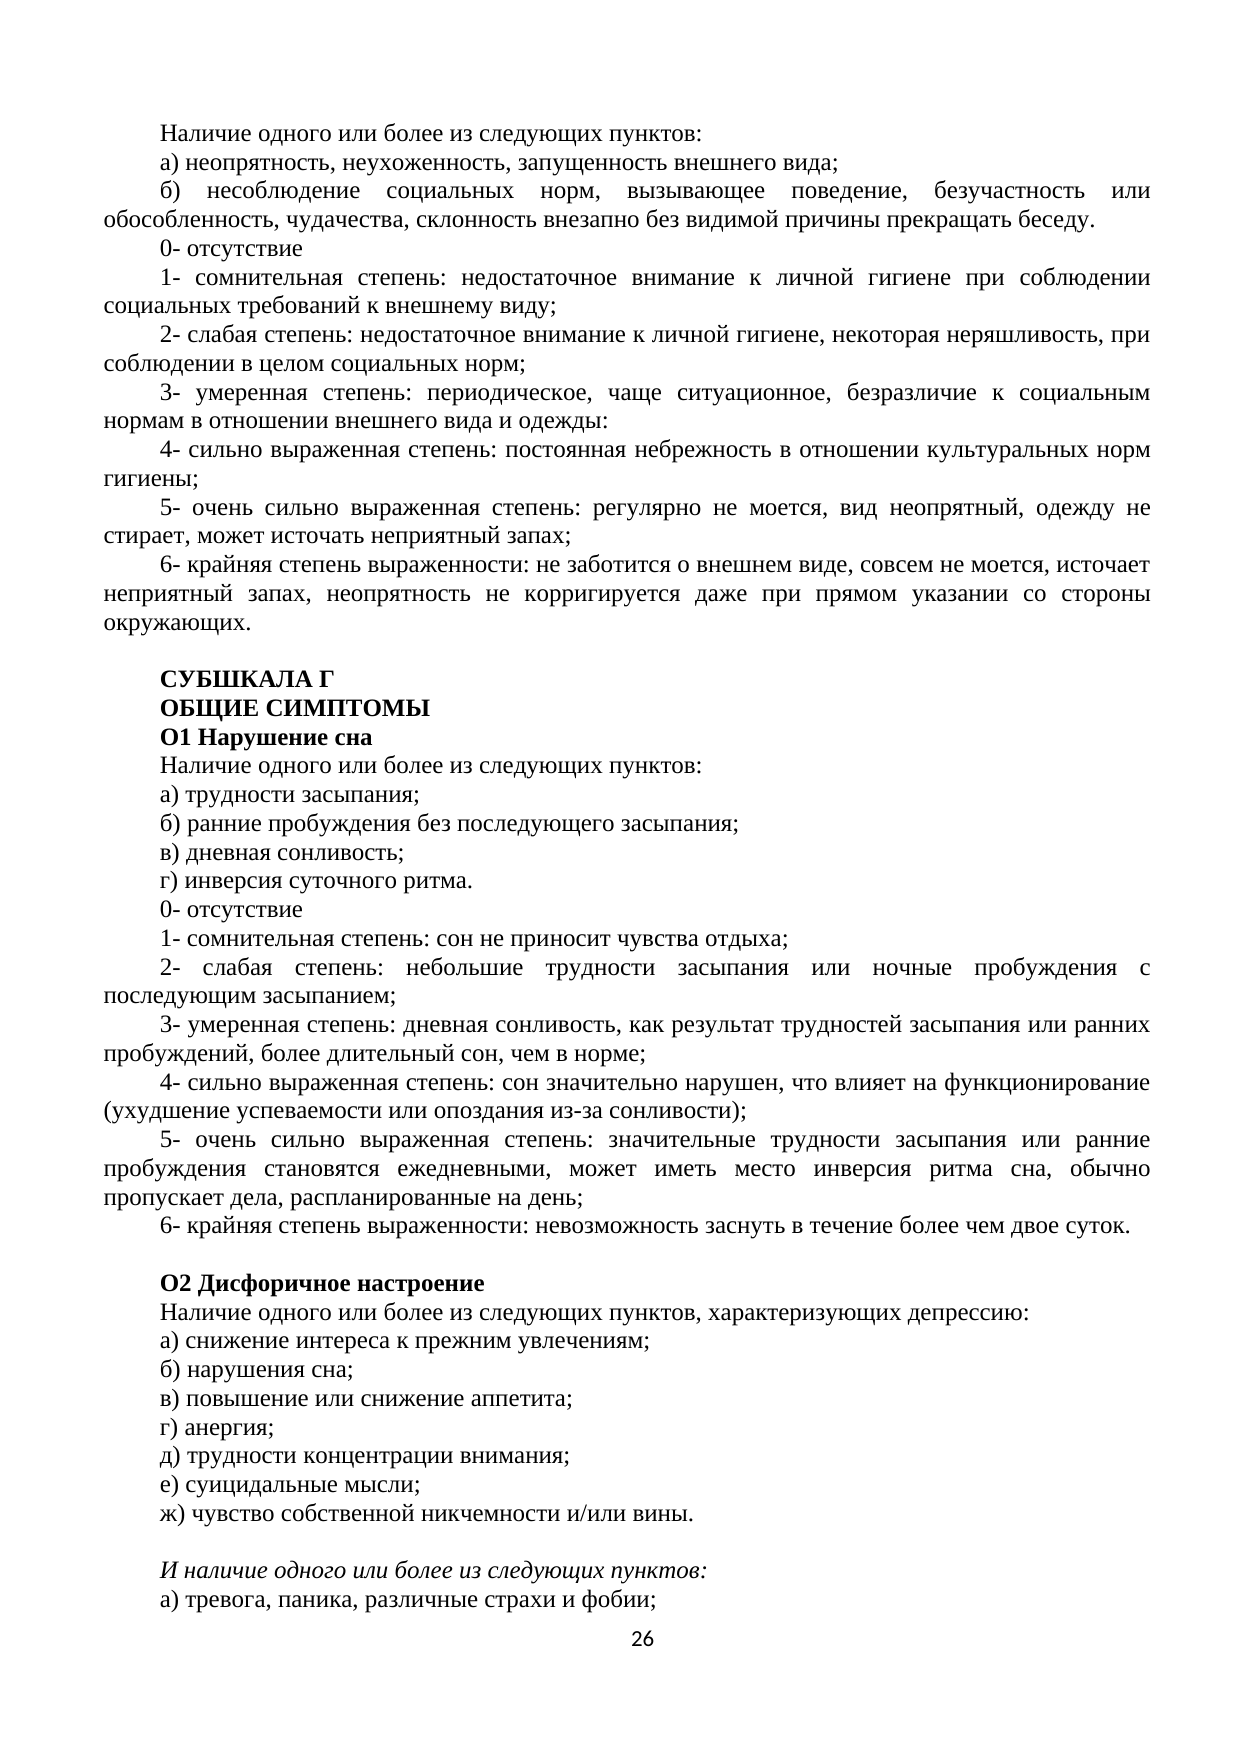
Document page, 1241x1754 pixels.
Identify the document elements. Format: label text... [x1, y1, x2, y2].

text СУБШКАЛА Г [103, 664, 1152, 693]
text Наличие одного или более из следующих пунктов, характеризующих депрессию: [103, 1297, 1152, 1326]
text 1- сомнительная степень: сон не приносит чувства отдыха; [103, 923, 1152, 952]
text О2 Дисфоричное настроение [103, 1268, 1152, 1297]
text 0- отсутствие [103, 233, 1152, 262]
text а) неопрятность, неухоженность, запущенность внешнего вида; [103, 147, 1152, 176]
text а) снижение интереса к прежним увлечениям; [103, 1326, 1152, 1354]
text г) анергия; [103, 1412, 1152, 1441]
text И наличие одного или более из следующих пунктов: [103, 1556, 1152, 1584]
text в) повышение или снижение аппетита; [103, 1383, 1152, 1412]
text г) инверсия суточного ритма. [103, 866, 1152, 894]
text 2- слабая степень: недостаточное внимание к личной гигиене, некоторая неряшливость, при соблюдении в целом социальных норм; [103, 319, 1152, 377]
text О1 Нарушение сна [103, 722, 1152, 751]
text б) несоблюдение социальных норм, вызывающее поведение, безучастность или обособленность, чудачества, склонность внезапно без видимой причины прекращать беседу. [103, 176, 1152, 233]
text 5- очень сильно выраженная степень: значительные трудности засыпания или ранние пробуждения становятся ежедневными, может иметь место инверсия ритма сна, обычно пропускает дела, распланированные на день; [103, 1124, 1152, 1211]
text 3- умеренная степень: дневная сонливость, как результат трудностей засыпания или ранних пробуждений, более длительный сон, чем в норме; [103, 1009, 1152, 1067]
text б) нарушения сна; [103, 1354, 1152, 1383]
text ж) чувство собственной никчемности и/или вины. [103, 1498, 1152, 1527]
text д) трудности концентрации внимания; [103, 1441, 1152, 1469]
text в) дневная сонливость; [103, 837, 1152, 866]
text б) ранние пробуждения без последующего засыпания; [103, 808, 1152, 837]
text Наличие одного или более из следующих пунктов: [103, 751, 1152, 779]
text 1- сомнительная степень: недостаточное внимание к личной гигиене при соблюдении социальных требований к внешнему виду; [103, 262, 1152, 319]
text 3- умеренная степень: периодическое, чаще ситуационное, безразличие к социальным нормам в отношении внешнего вида и одежды: [103, 377, 1152, 434]
text 4- сильно выраженная степень: постоянная небрежность в отношении культуральных норм гигиены; [103, 434, 1152, 492]
text 6- крайняя степень выраженности: не заботится о внешнем виде, совсем не моется, источает неприятный запах, неопрятность не корригируется даже при прямом указании со стороны окружающих. [103, 549, 1152, 636]
text а) трудности засыпания; [103, 779, 1152, 808]
text Наличие одного или более из следующих пунктов: [103, 118, 1152, 147]
text 2- слабая степень: небольшие трудности засыпания или ночные пробуждения с последующим засыпанием; [103, 952, 1152, 1009]
text ОБЩИЕ СИМПТОМЫ [103, 693, 1152, 722]
text 5- очень сильно выраженная степень: регулярно не моется, вид неопрятный, одежду не стирает, может источать неприятный запах; [103, 492, 1152, 549]
text а) тревога, паника, различные страхи и фобии; [103, 1584, 1152, 1613]
text 4- сильно выраженная степень: сон значительно нарушен, что влияет на функционирование (ухудшение успеваемости или опоздания из-за сонливости); [103, 1067, 1152, 1124]
text 0- отсутствие [103, 894, 1152, 923]
text 6- крайняя степень выраженности: невозможность заснуть в течение более чем двое суток. [103, 1211, 1152, 1239]
text е) суицидальные мысли; [103, 1469, 1152, 1498]
